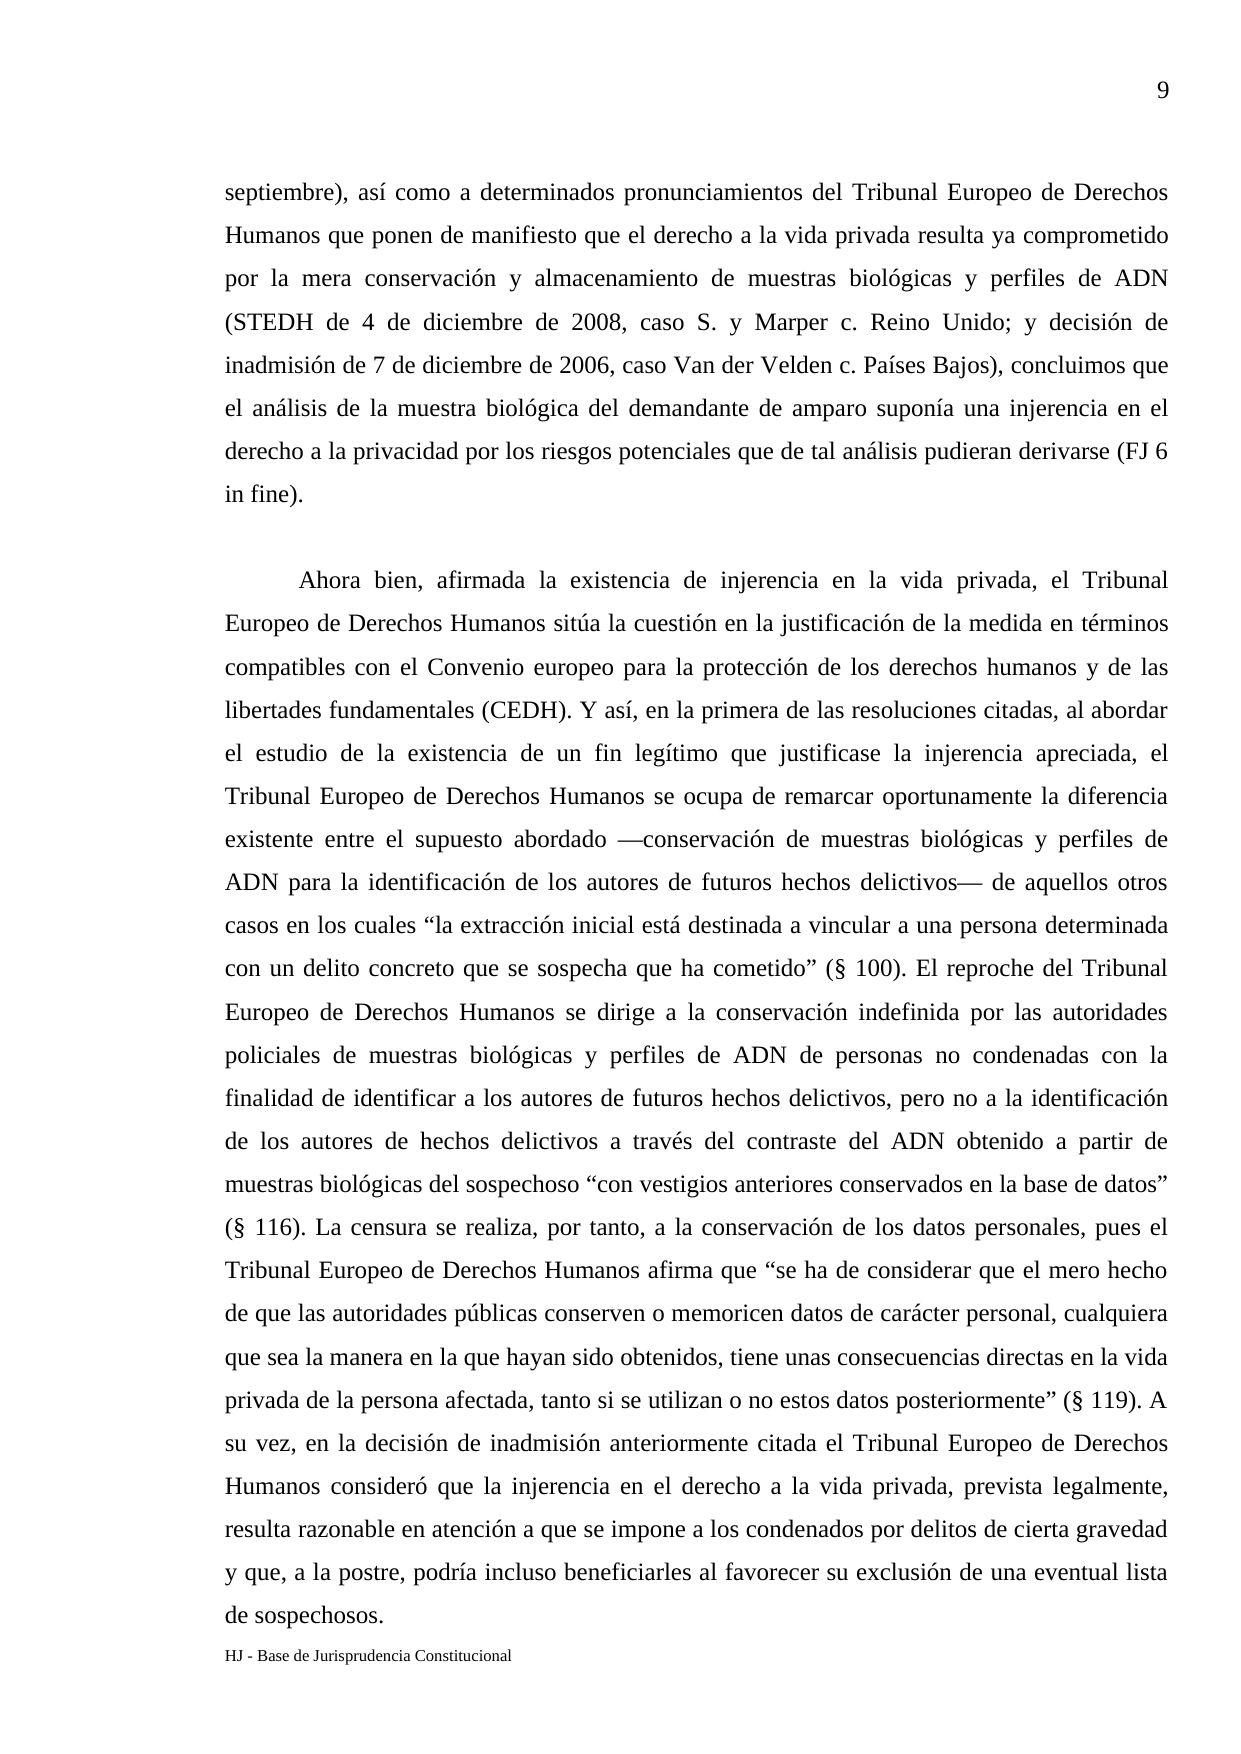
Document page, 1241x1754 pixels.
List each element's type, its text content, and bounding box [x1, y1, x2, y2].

text Ahora bien, afirmada la existencia de injerencia en la vida privada, el Tribunal Europeo de Derechos Humanos sitúa la cuestión en la justificación de la medida en términos compatibles con el Convenio europeo para la protección de los derechos humanos y de las libertades fundamentales (CEDH). Y así, en la primera de las resoluciones citadas, al abordar el estudio de la existencia de un fin legítimo que justificase la injerencia apreciada, el Tribunal Europeo de Derechos Humanos se ocupa de remarcar oportunamente la diferencia existente entre el supuesto abordado —conservación de muestras biológicas y perfiles de ADN para la identificación de los autores de futuros hechos delictivos— de aquellos otros casos en los cuales “la extracción inicial está destinada a vincular a una persona determinada con un delito concreto que se sospecha que ha cometido” (§ 100). El reproche del Tribunal Europeo de Derechos Humanos se dirige a la conservación indefinida por las autoridades policiales de muestras biológicas y perfiles de ADN de personas no condenadas con la finalidad de identificar a los autores de futuros hechos delictivos, pero no a la identificación de los autores de hechos delictivos a través del contraste del ADN obtenido a partir de muestras biológicas del sospechoso “con vestigios anteriores conservados en la base de datos” (§ 116). La censura se realiza, por tanto, a la conservación de los datos personales, pues el Tribunal Europeo de Derechos Humanos afirma que “se ha de considerar que el mero hecho de que las autoridades públicas conserven o memoricen datos de carácter personal, cualquiera que sea la manera en la que hayan sido obtenidos, tiene unas consecuencias directas en la vida privada de la persona afectada, tanto si se utilizan o no estos datos posteriormente” (§ 119). A su vez, en la decisión de inadmisión anteriormente citada el Tribunal Europeo de Derechos Humanos consideró que la injerencia en el derecho a la vida privada, prevista legalmente, resulta razonable en atención a que se impone a los condenados por delitos de cierta gravedad y que, a la postre, podría incluso beneficiarles al favorecer su exclusión de una eventual lista de sospechosos. [224, 565, 1169, 1629]
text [224, 177, 1169, 508]
